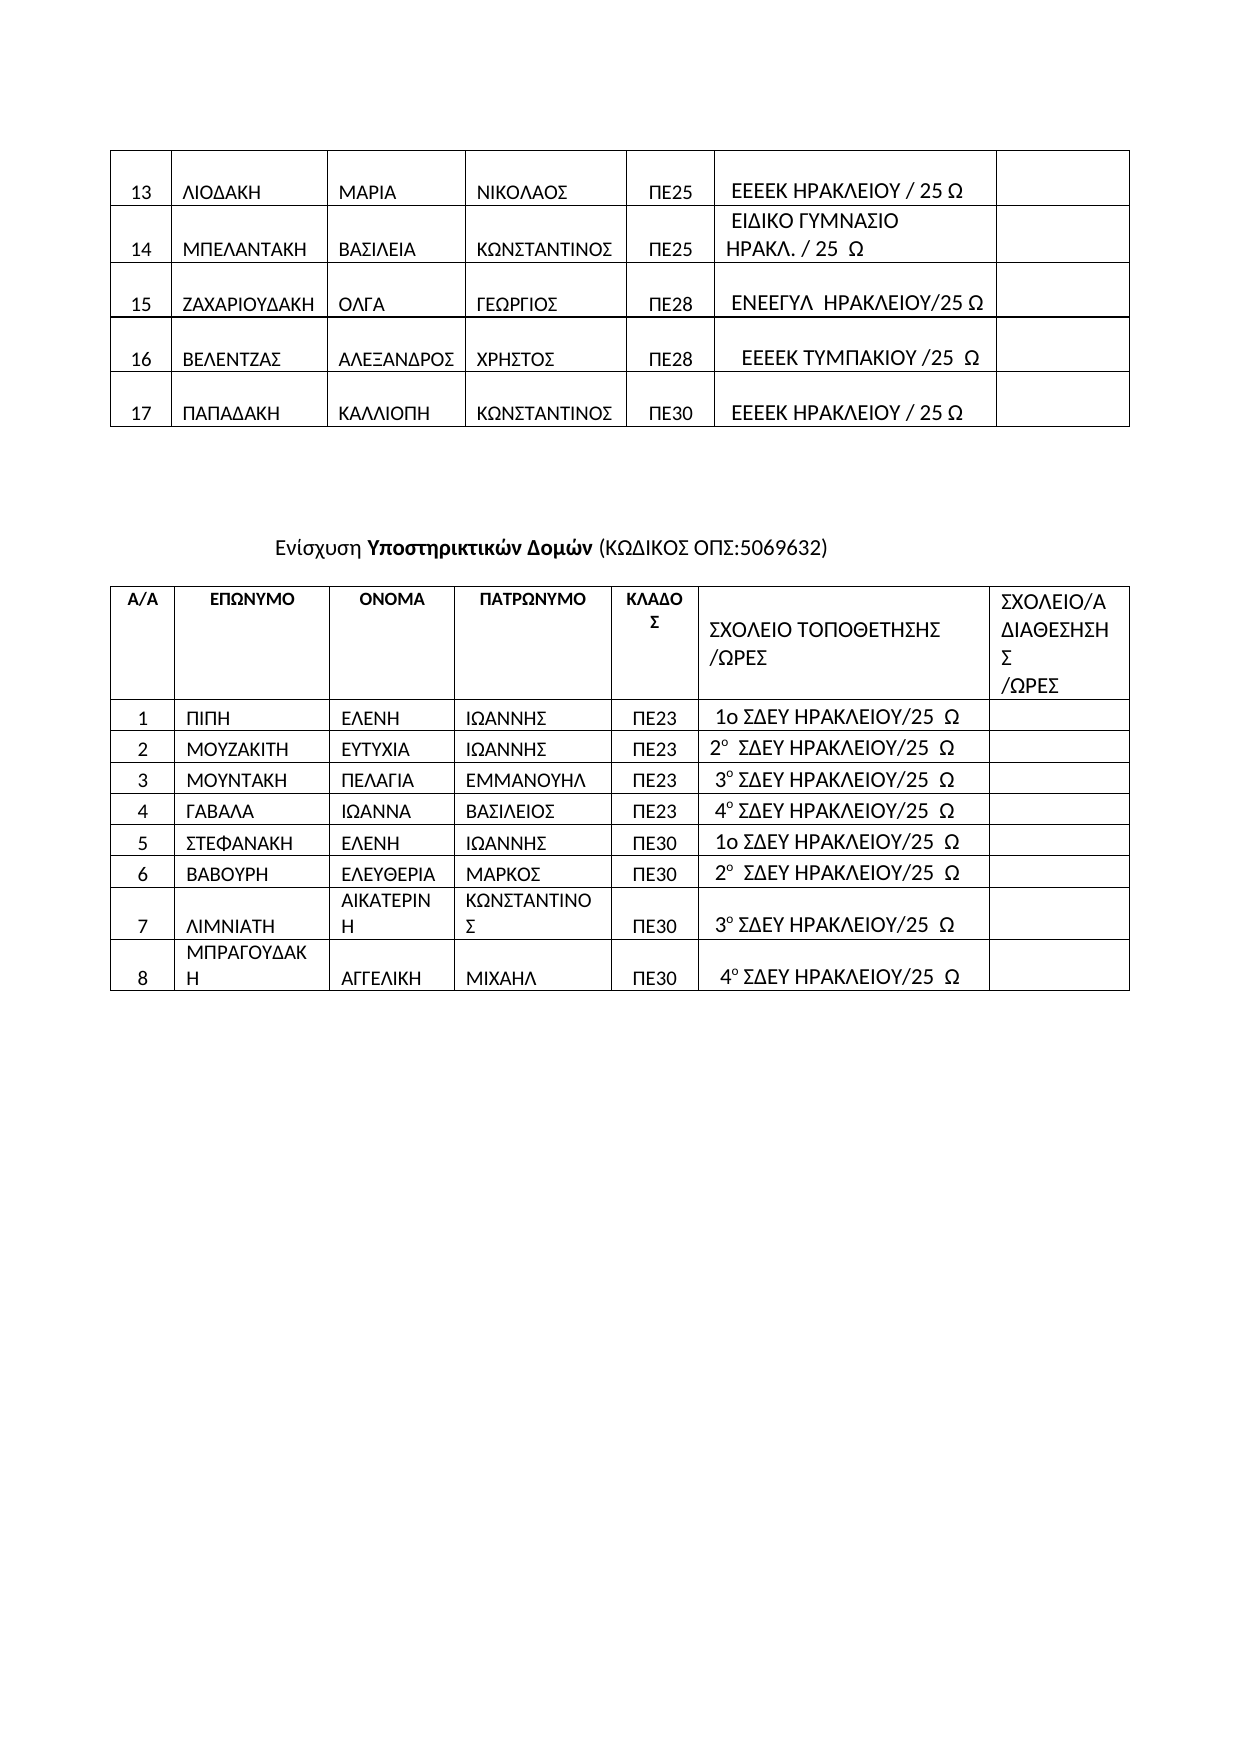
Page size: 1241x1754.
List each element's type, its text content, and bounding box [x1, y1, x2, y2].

table_cell ΠΙΠΗ [175, 700, 329, 730]
table_cell [997, 206, 1129, 262]
table_cell ΠΕ23 [612, 794, 698, 824]
table_cell [997, 151, 1129, 205]
table_cell ΒΑΒΟΥΡΗ [175, 856, 329, 887]
table_cell ΚΑΛΛΙΟΠΗ [328, 372, 465, 426]
table_cell 13 [111, 151, 171, 205]
table_cell [990, 940, 1129, 990]
table_cell ΝΙΚΟΛΑΟΣ [466, 151, 626, 205]
table_cell [990, 825, 1129, 855]
table_header ΕΠΩΝΥΜΟ [175, 587, 329, 699]
table_cell 17 [111, 372, 171, 426]
table_cell ΠΕ23 [612, 731, 698, 762]
table_cell 3ο ΣΔΕΥ ΗΡΑΚΛΕΙΟΥ/25 Ω [699, 763, 989, 793]
table_cell 2ο ΣΔΕΥ ΗΡΑΚΛΕΙΟΥ/25 Ω [699, 856, 989, 887]
table_cell ΠΕ28 [627, 263, 714, 316]
table_cell ΚΩΝΣΤΑΝΤΙΝΟΣ [455, 888, 611, 938]
table_cell ΙΩΑΝΝΗΣ [455, 731, 611, 762]
table_cell ΕΕΕΕΚ ΗΡΑΚΛΕΙΟΥ / 25 Ω [715, 372, 996, 426]
table_cell ΕΜΜΑΝΟΥΗΛ [455, 763, 611, 793]
table_cell ΑΛΕΞΑΝΔΡΟΣ [328, 318, 465, 371]
table_cell 1o ΣΔΕΥ ΗΡΑΚΛΕΙΟΥ/25 Ω [699, 700, 989, 730]
table_cell 5 [111, 825, 174, 855]
table_header ΠΑΤΡΩΝΥΜΟ [455, 587, 611, 699]
table_cell 4ο ΣΔΕΥ ΗΡΑΚΛΕΙΟΥ/25 Ω [699, 940, 989, 990]
table_cell ΠΕ30 [627, 372, 714, 426]
table_cell ΠΕ30 [612, 825, 698, 855]
table_cell ΕΕΕΕΚ ΗΡΑΚΛΕΙΟΥ / 25 Ω [715, 151, 996, 205]
table_cell ΛΙΜΝΙΑΤΗ [175, 888, 329, 938]
table_cell ΑΙΚΑΤΕΡΙΝΗ [330, 888, 454, 938]
table_cell ΓΑΒΑΛΑ [175, 794, 329, 824]
table_cell ΙΩΑΝΝΗΣ [455, 700, 611, 730]
table_cell [997, 263, 1129, 316]
table_cell ΠΕ25 [627, 151, 714, 205]
text Ενίσχυση Υποστηρικτικών Δομών (ΚΩΔΙΚΟΣ ΟΠΣ:5069632) [187, 533, 1053, 561]
table_cell ΕΙΔΙΚΟ ΓΥΜΝΑΣΙΟ ΗΡΑΚΛ. / 25 Ω [715, 206, 996, 262]
table_header ΟΝΟΜΑ [330, 587, 454, 699]
table_cell 15 [111, 263, 171, 316]
table_cell ΕΥΤΥΧΙΑ [330, 731, 454, 762]
table_cell ΕΛΕΝΗ [330, 700, 454, 730]
table_cell 14 [111, 206, 171, 262]
table_cell ΚΩΝΣΤΑΝΤΙΝΟΣ [466, 206, 626, 262]
table_cell 8 [111, 940, 174, 990]
table_cell 3 [111, 763, 174, 793]
table_cell ΜΙΧΑΗΛ [455, 940, 611, 990]
table_cell [997, 372, 1129, 426]
table_cell 4 [111, 794, 174, 824]
table_cell ΓΕΩΡΓΙΟΣ [466, 263, 626, 316]
table_cell 16 [111, 318, 171, 371]
table_cell [990, 763, 1129, 793]
table_cell [990, 731, 1129, 762]
table_header ΣΧΟΛΕΙΟ/Α ΔΙΑΘΕΣΗΣΗΣ /ΩΡΕΣ [990, 587, 1129, 699]
table_cell ΖΑΧΑΡΙΟΥΔΑΚΗ [172, 263, 327, 316]
table_cell 4ο ΣΔΕΥ ΗΡΑΚΛΕΙΟΥ/25 Ω [699, 794, 989, 824]
table_cell ΠΕ30 [612, 856, 698, 887]
table_cell ΒΑΣΙΛΕΙΑ [328, 206, 465, 262]
table_cell ΚΩΝΣΤΑΝΤΙΝΟΣ [466, 372, 626, 426]
table_cell ΠΕ23 [612, 763, 698, 793]
table_cell ΜΑΡΙΑ [328, 151, 465, 205]
table_cell ΠΕ23 [612, 700, 698, 730]
table_cell ΒΕΛΕΝΤΖΑΣ [172, 318, 327, 371]
table_cell ΠΕ28 [627, 318, 714, 371]
table_cell ΟΛΓΑ [328, 263, 465, 316]
table_cell ΠΕ30 [612, 940, 698, 990]
table_cell ΠΕ30 [612, 888, 698, 938]
table_cell ΒΑΣΙΛΕΙΟΣ [455, 794, 611, 824]
table_cell 2 [111, 731, 174, 762]
table_cell ΕΕΕΕΚ ΤΥΜΠΑΚΙΟΥ /25 Ω [715, 318, 996, 371]
table_cell ΕΛΕΥΘΕΡΙΑ [330, 856, 454, 887]
table_cell ΙΩΑΝΝΑ [330, 794, 454, 824]
table_cell ΜΠΡΑΓΟΥΔΑΚΗ [175, 940, 329, 990]
table_cell 7 [111, 888, 174, 938]
table_cell [990, 794, 1129, 824]
table_cell ΠΕΛΑΓΙΑ [330, 763, 454, 793]
table_cell 1 [111, 700, 174, 730]
table_cell ΜΟΥΖΑΚΙΤΗ [175, 731, 329, 762]
table_cell 2ο ΣΔΕΥ ΗΡΑΚΛΕΙΟΥ/25 Ω [699, 731, 989, 762]
table_cell [990, 856, 1129, 887]
table_cell 1o ΣΔΕΥ ΗΡΑΚΛΕΙΟΥ/25 Ω [699, 825, 989, 855]
table_cell ΜΠΕΛΑΝΤΑΚΗ [172, 206, 327, 262]
table_cell ΣΤΕΦΑΝΑΚΗ [175, 825, 329, 855]
table_cell ΛΙΟΔΑΚΗ [172, 151, 327, 205]
table_cell 6 [111, 856, 174, 887]
table_cell 3ο ΣΔΕΥ ΗΡΑΚΛΕΙΟΥ/25 Ω [699, 888, 989, 938]
table_cell ΜΟΥΝΤΑΚΗ [175, 763, 329, 793]
table_cell ΠΕ25 [627, 206, 714, 262]
table_cell ΕΛΕΝΗ [330, 825, 454, 855]
table_cell ΠΑΠΑΔΑΚΗ [172, 372, 327, 426]
table_header A/A [111, 587, 174, 699]
table_cell ΙΩΑΝΝΗΣ [455, 825, 611, 855]
table_cell ΜΑΡΚΟΣ [455, 856, 611, 887]
table_cell [990, 888, 1129, 938]
table_cell [997, 318, 1129, 371]
table_cell ΕΝΕΕΓΥΛ ΗΡΑΚΛΕΙΟΥ/25 Ω [715, 263, 996, 316]
table_cell ΧΡΗΣΤΟΣ [466, 318, 626, 371]
table_header ΚΛΑΔΟΣ [612, 587, 698, 699]
table_cell ΑΓΓΕΛΙΚΗ [330, 940, 454, 990]
table_cell [990, 700, 1129, 730]
table_header ΣΧΟΛΕΙΟ ΤΟΠΟΘΕΤΗΣΗΣ /ΩΡΕΣ [699, 587, 989, 699]
